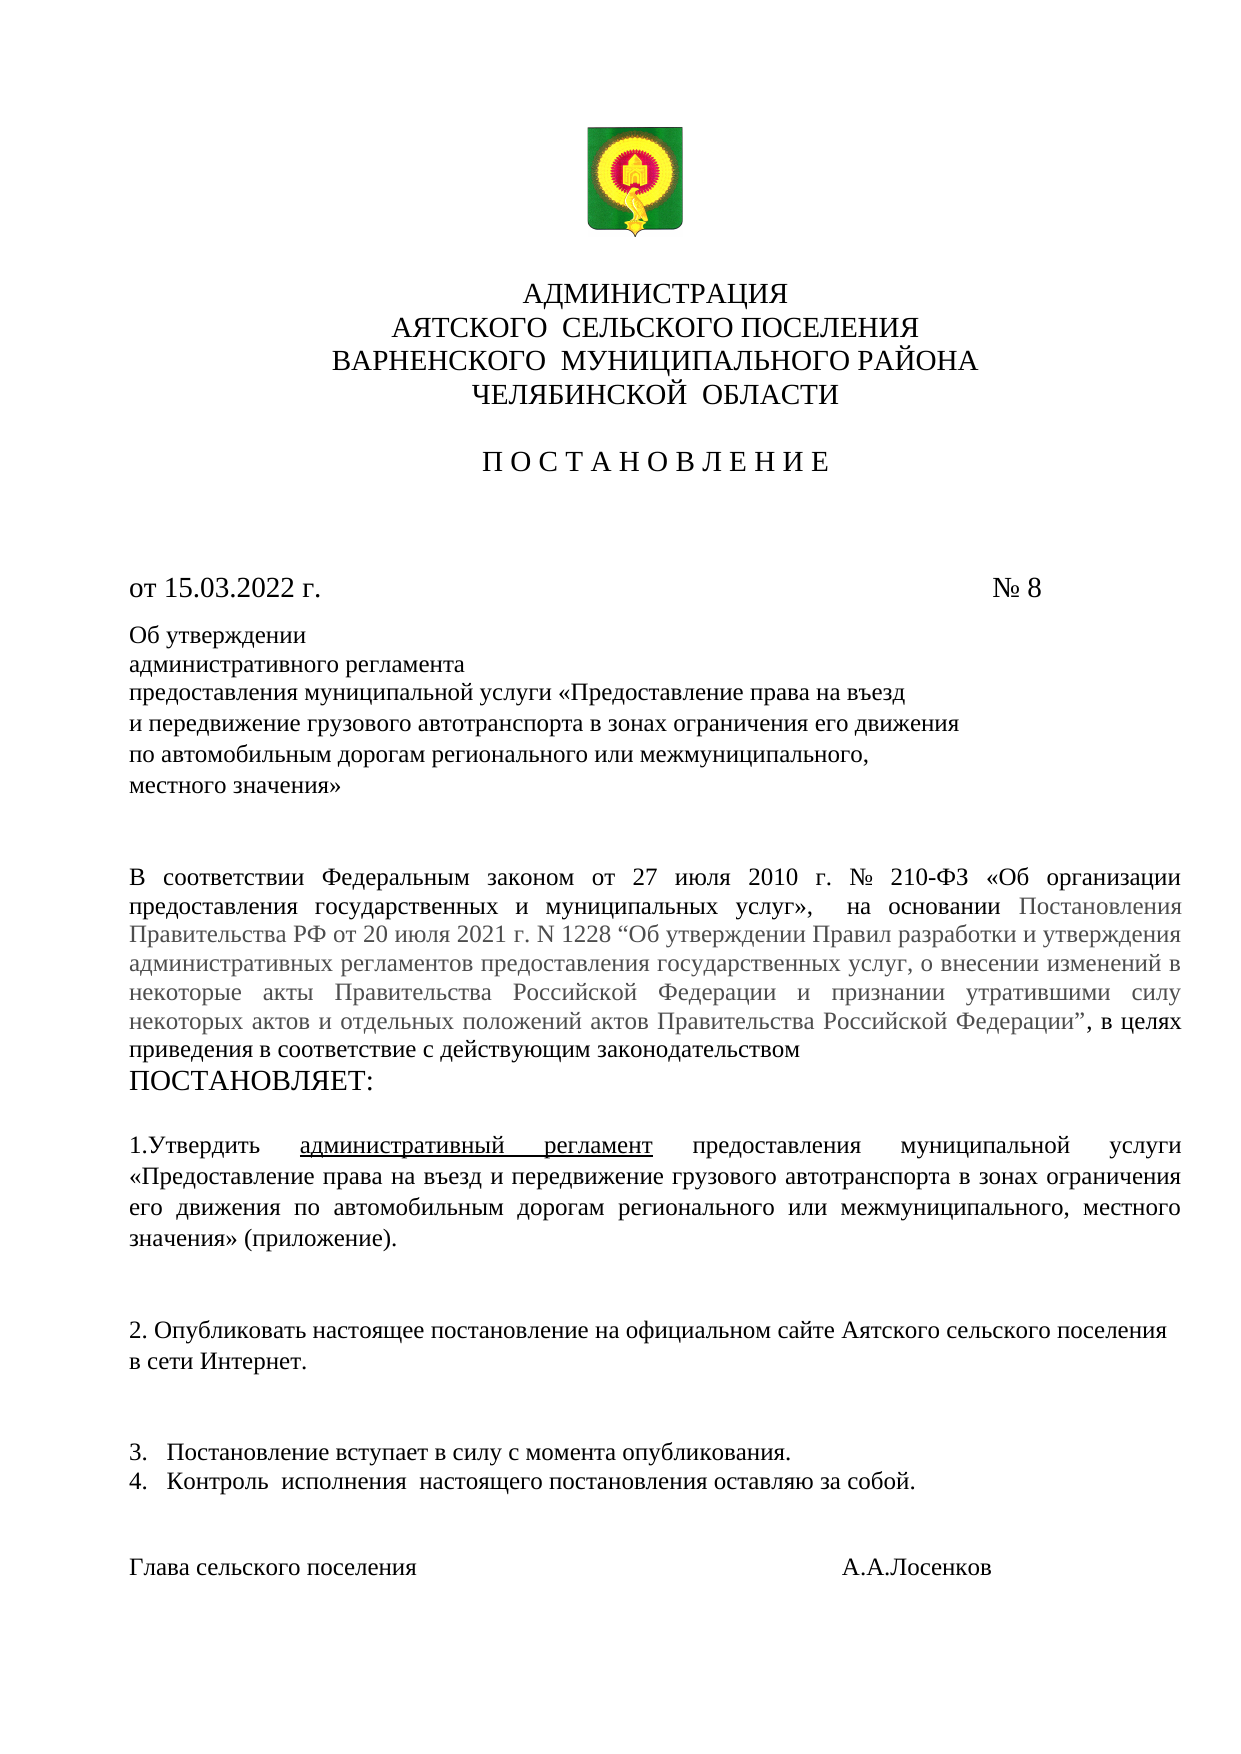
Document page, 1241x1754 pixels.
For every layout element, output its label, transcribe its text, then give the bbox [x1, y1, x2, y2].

text 1.Утвердить административный регламент предоставления муниципальной услуги «Предоставление права на въезд и передвижение грузового автотранспорта в зонах ограничения его движения по автомобильным дорогам регионального или межмуниципального, местного значения» (приложение). [129, 1130, 1182, 1252]
text предоставления муниципальной услуги «Предоставление права на въезд и передвижение грузового автотранспорта в зонах ограничения его движения по автомобильным дорогам регионального или межмуниципального, местного значения» [129, 677, 1182, 799]
text П О С Т А Н О В Л Е Н И Е [129, 444, 1182, 478]
text Об утверждении [129, 620, 1182, 649]
text ВАРНЕНСКОГО МУНИЦИПАЛЬНОГО РАЙОНА [129, 343, 1182, 377]
text АДМИНИСТРАЦИЯ [129, 276, 1182, 310]
text ЧЕЛЯБИНСКОЙ ОБЛАСТИ [129, 377, 1182, 411]
text Глава сельского поселения А.А.Лосенков [129, 1552, 1182, 1581]
text от 15.03.2022 г. № 8 [129, 570, 1182, 603]
picture [587, 126, 683, 236]
text 4. Контроль исполнения настоящего постановления оставляю за собой. [129, 1466, 1182, 1495]
text ПОСТАНОВЛЯЕТ: [129, 1063, 1182, 1097]
text В соответствии Федеральным законом от 27 июля 2010 г. № 210-ФЗ «Об организации предоставления государственных и муниципальных услуг», на основании Постановления Правительства РФ от 20 июля 2021 г. N 1228 “Об утверждении Правил разработки и утверждения административных регламентов предоставления государственных услуг, о внесении изменений в некоторые акты Правительства Российской Федерации и признании утратившими силу некоторых актов и отдельных положений актов Правительства Российской Федерации”, в целях приведения в соответствие с действующим законодательством [129, 862, 1182, 1063]
text 3. Постановление вступает в силу с момента опубликования. [129, 1437, 1182, 1466]
text АЯТСКОГО СЕЛЬСКОГО ПОСЕЛЕНИЯ [129, 310, 1182, 343]
text административного регламента [129, 649, 1182, 677]
text 2. Опубликовать настоящее постановление на официальном сайте Аятского сельского поселения в сети Интернет. [129, 1315, 1182, 1375]
